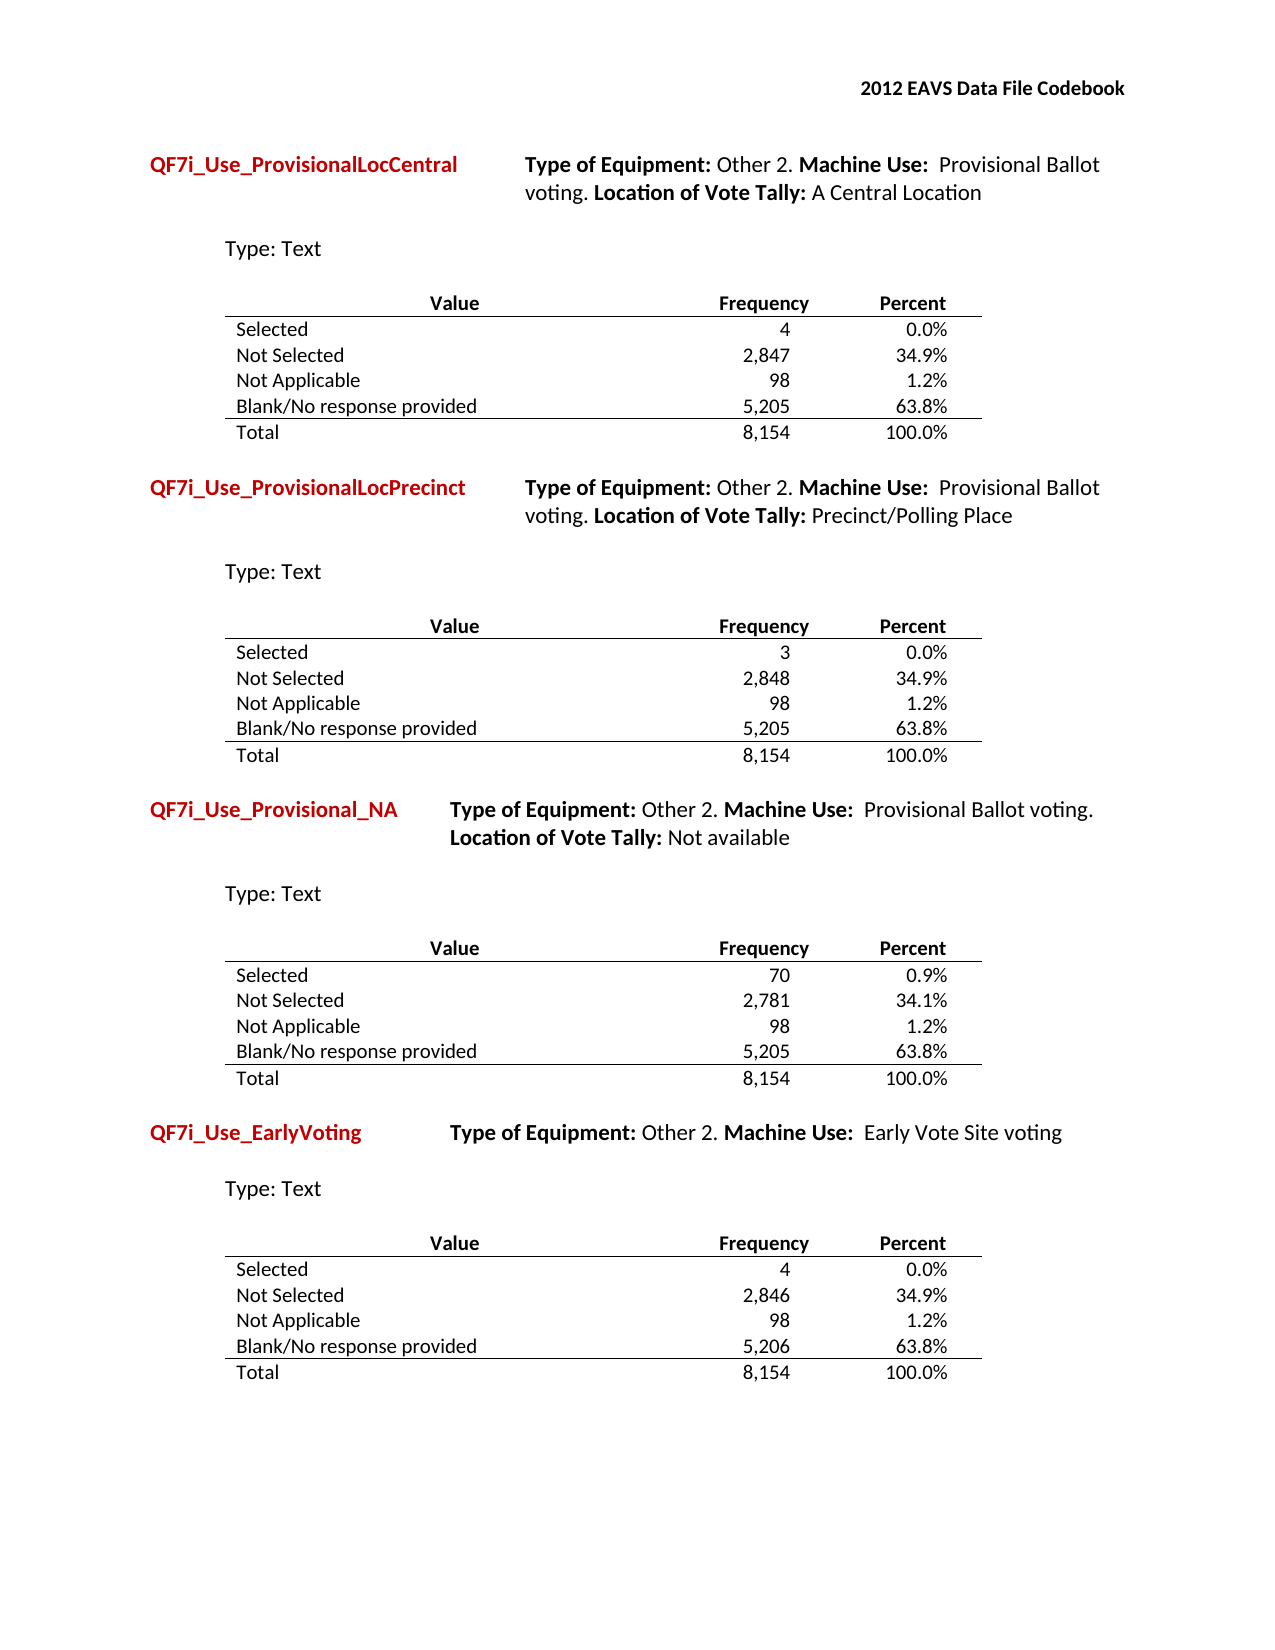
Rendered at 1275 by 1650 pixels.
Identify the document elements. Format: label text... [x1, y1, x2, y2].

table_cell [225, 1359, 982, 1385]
text Type: Text [225, 879, 1125, 907]
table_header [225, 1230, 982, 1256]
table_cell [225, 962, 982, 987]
text QF7i_Use_ProvisionalLocPrecinct Type of Equipment: Other 2. Machine Use: Provisional Ballot voting. Location of Vote Tally: Precinct/Polling Place [150, 473, 1125, 529]
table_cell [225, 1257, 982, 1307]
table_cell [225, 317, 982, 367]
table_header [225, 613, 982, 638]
text Type: Text [225, 557, 1125, 585]
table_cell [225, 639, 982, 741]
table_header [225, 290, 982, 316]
text Type: Text [225, 1174, 1125, 1202]
text QF7i_Use_Provisional_NA Type of Equipment: Other 2. Machine Use: Provisional Ballot voting. Location of Vote Tally: Not available [150, 795, 1125, 851]
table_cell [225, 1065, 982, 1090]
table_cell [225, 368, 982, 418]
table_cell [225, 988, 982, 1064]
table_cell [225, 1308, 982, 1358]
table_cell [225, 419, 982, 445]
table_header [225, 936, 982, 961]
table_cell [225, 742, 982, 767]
text QF7i_Use_EarlyVoting Type of Equipment: Other 2. Machine Use: Early Vote Site voting [150, 1118, 1125, 1146]
text Type: Text [225, 234, 1125, 262]
text QF7i_Use_ProvisionalLocCentral Type of Equipment: Other 2. Machine Use: Provisional Ballot voting. Location of Vote Tally: A Central Location [150, 150, 1125, 206]
